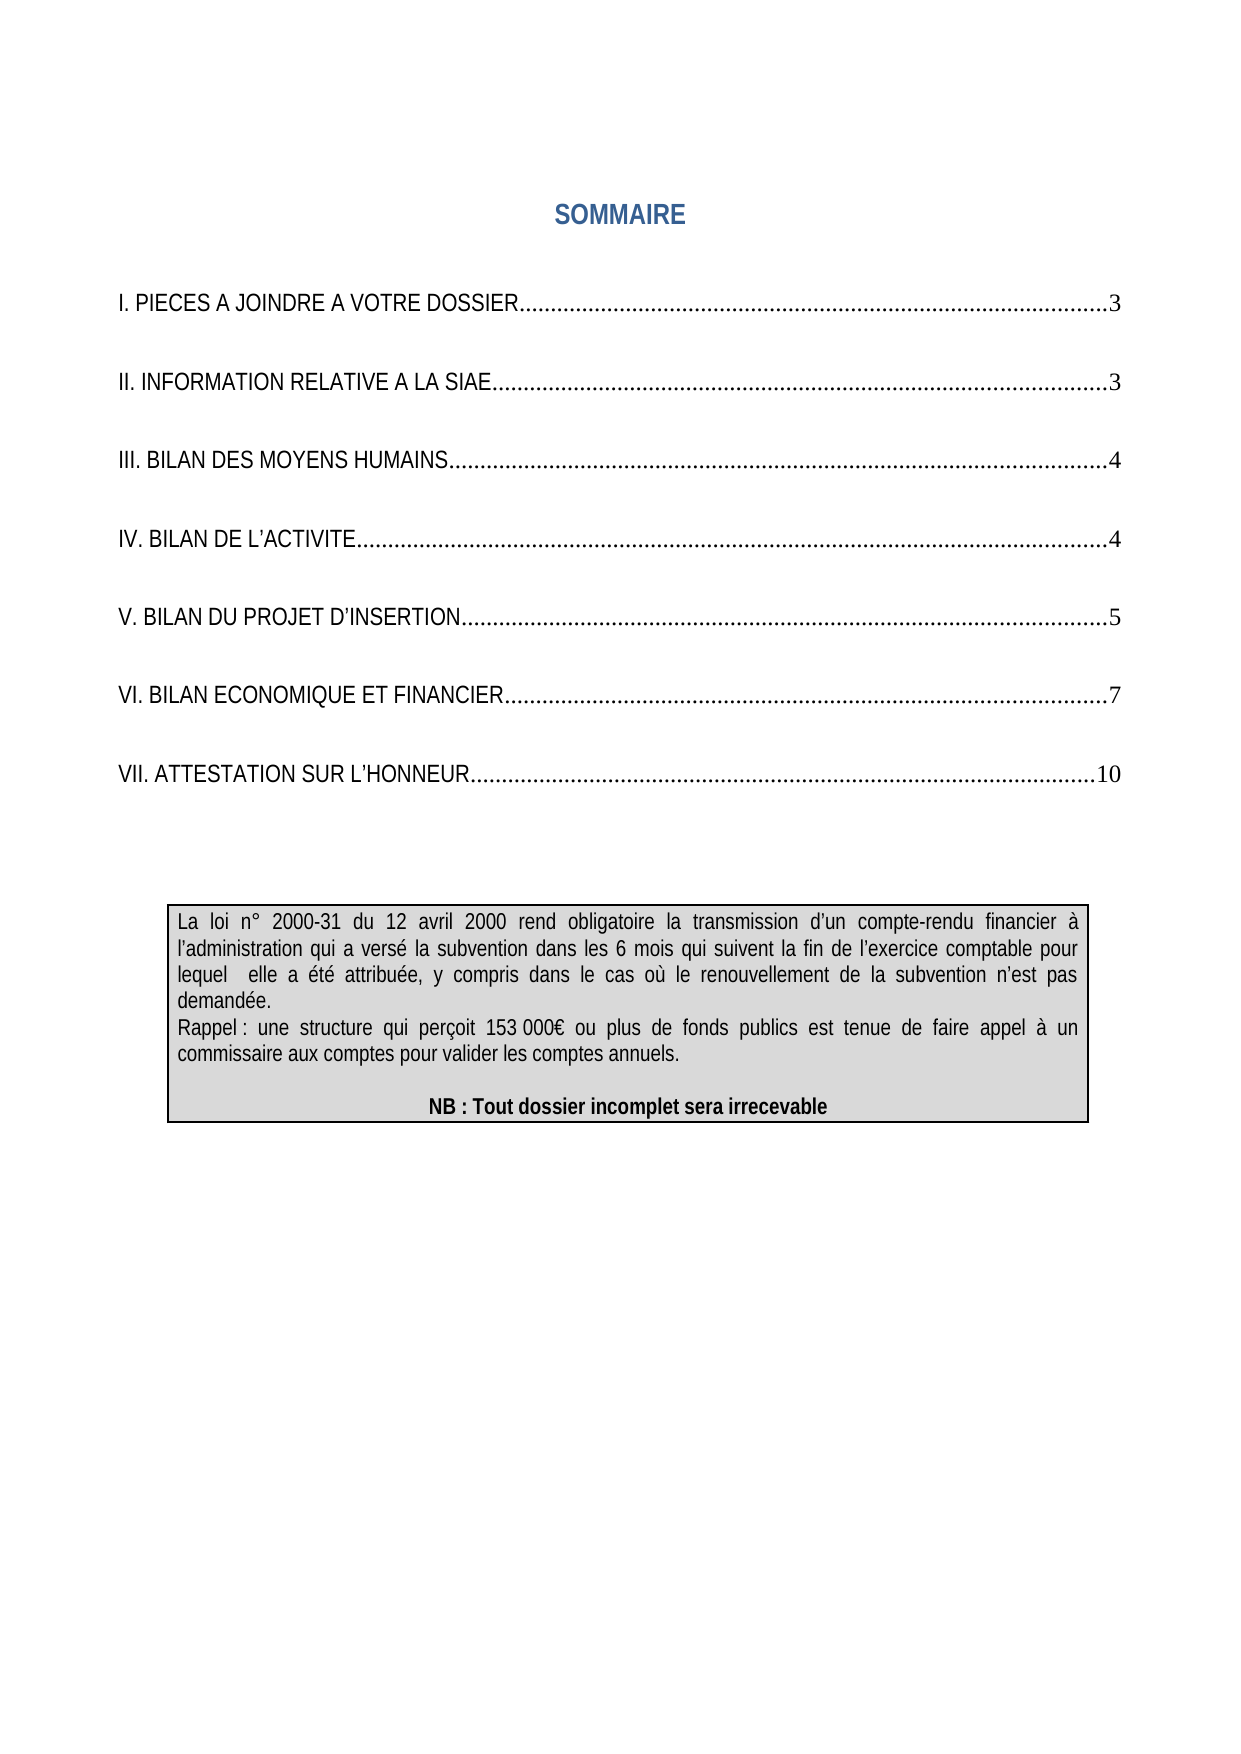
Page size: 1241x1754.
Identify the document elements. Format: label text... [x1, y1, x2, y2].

text La loi n° 2000-31 du 12 avril 2000 rend obligatoire la transmission d’un compte-rendu financier à l’administration qui a versé la subvention dans les 6 mois qui suivent la fin de l’exercice comptable pour lequel elle a été attribuée, y compris dans le cas où le renouvellement de la subvention n’est pas demandée. [169, 906, 1087, 1009]
text Rappel : une structure qui perçoit 153 000€ ou plus de fonds publics est tenue de faire appel à un commissaire aux comptes pour valider les comptes annuels. [169, 1009, 1087, 1062]
text NB : Tout dossier incomplet sera irrecevable [169, 1089, 1087, 1121]
